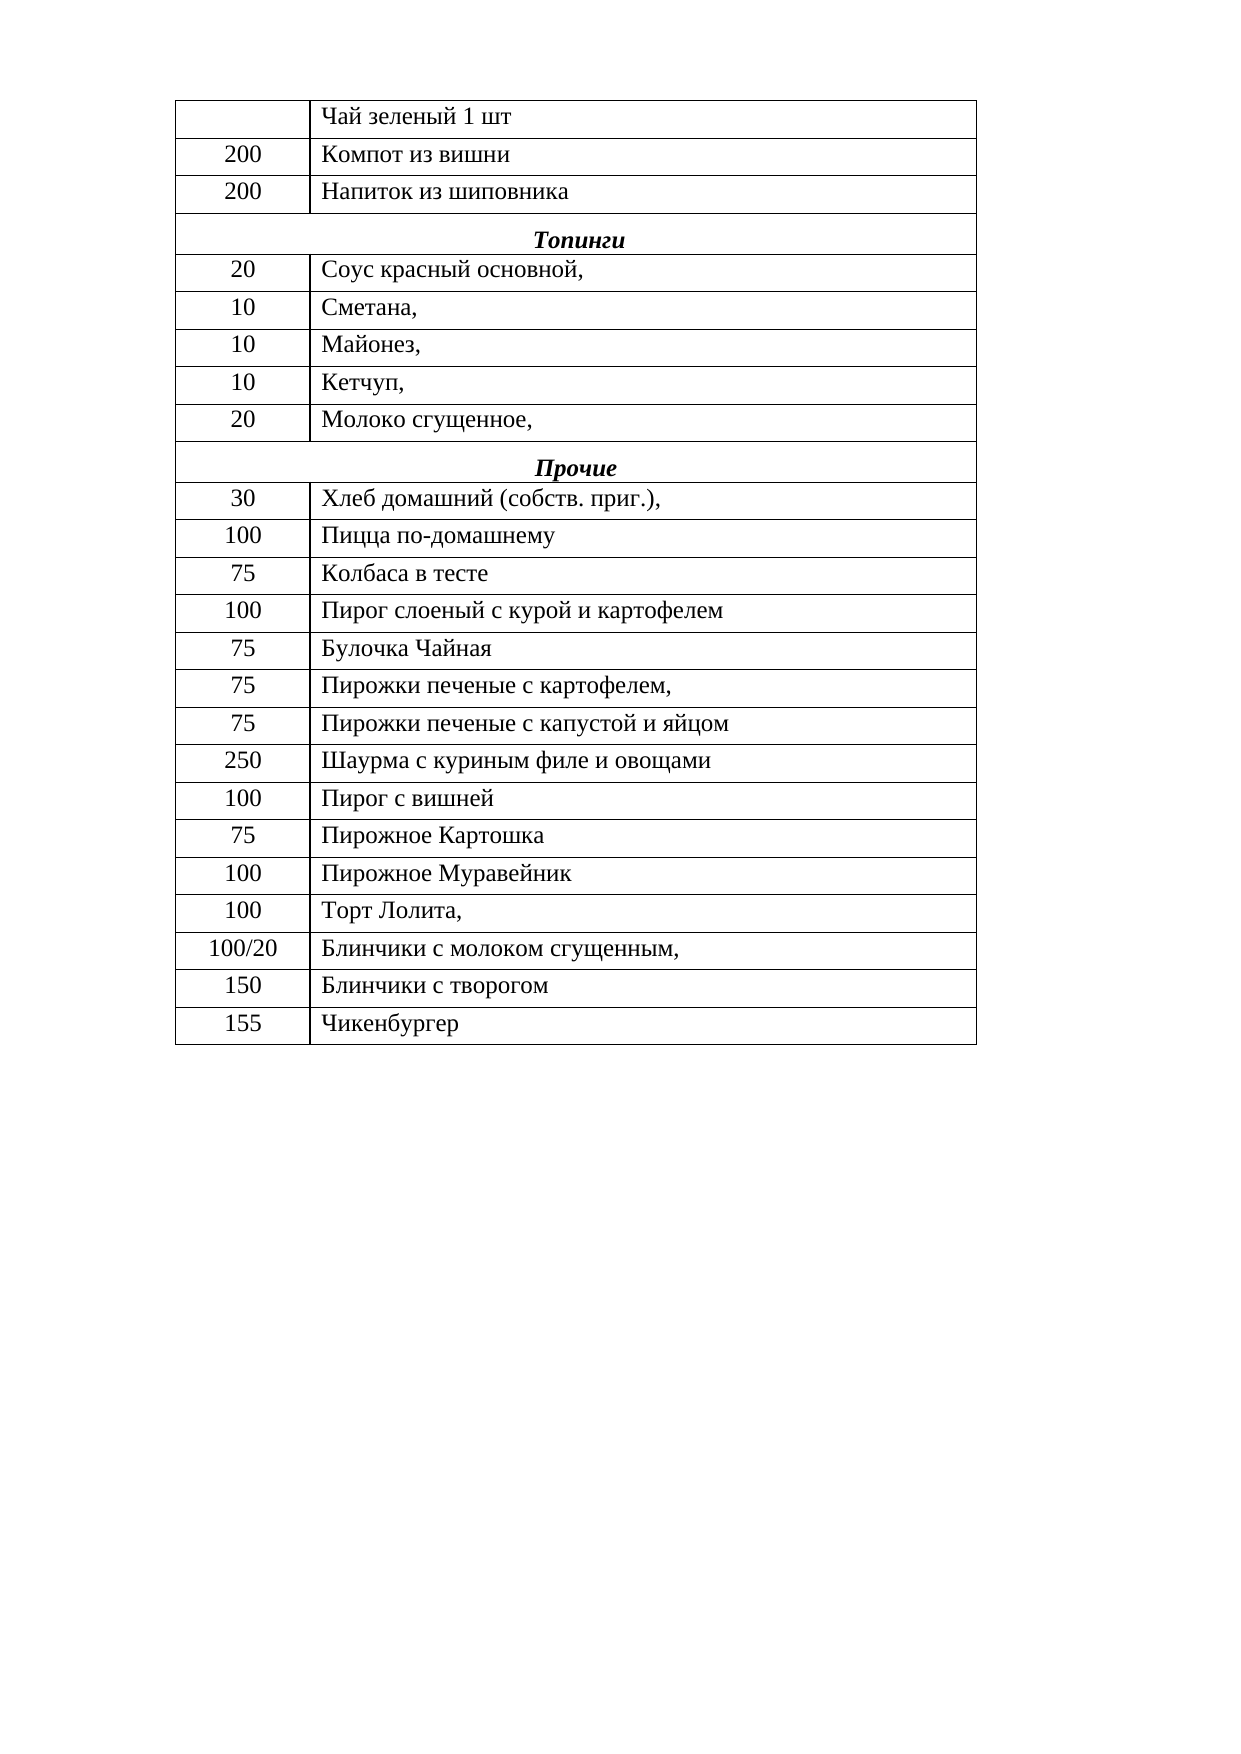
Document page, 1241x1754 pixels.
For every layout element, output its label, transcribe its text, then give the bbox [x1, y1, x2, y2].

table_cell Пирожки печеные с картофелем, [311, 670, 976, 707]
table_cell 10 [176, 367, 309, 403]
table_cell Блинчики с творогом [311, 970, 976, 1007]
table_cell Прочие [176, 442, 976, 482]
table_cell Шаурма с куриным филе и овощами [311, 745, 976, 782]
table_cell 250 [176, 745, 309, 782]
table_cell 75 [176, 820, 309, 857]
table_cell Молоко сгущенное, [311, 405, 976, 441]
table_cell Напиток из шиповника [311, 176, 976, 213]
table_cell 100/20 [176, 933, 309, 969]
table_cell 10 [176, 292, 309, 328]
table_cell Булочка Чайная [311, 633, 976, 669]
table_cell 20 [176, 255, 309, 291]
table_cell 100 [176, 895, 309, 932]
table_cell 75 [176, 670, 309, 707]
table_cell Пирог слоеный с курой и картофелем [311, 595, 976, 632]
table_cell [176, 101, 309, 138]
table_cell 150 [176, 970, 309, 1007]
table_cell Блинчики с молоком сгущенным, [311, 933, 976, 969]
table_cell Пирог с вишней [311, 783, 976, 819]
table_cell 100 [176, 595, 309, 632]
table_cell Торт Лолита, [311, 895, 976, 932]
table_cell 75 [176, 708, 309, 744]
table_cell 75 [176, 558, 309, 594]
table_cell Чикенбургер [311, 1008, 976, 1044]
table_cell 10 [176, 330, 309, 366]
table_cell 155 [176, 1008, 309, 1044]
table_cell 100 [176, 783, 309, 819]
table_cell 200 [176, 176, 309, 213]
table_cell 30 [176, 483, 309, 519]
table_cell Соус красный основной, [311, 255, 976, 291]
table_cell Компот из вишни [311, 139, 976, 175]
table_cell Сметана, [311, 292, 976, 328]
table_cell Пирожки печеные с капустой и яйцом [311, 708, 976, 744]
table_cell Майонез, [311, 330, 976, 366]
table_cell 100 [176, 858, 309, 894]
table_cell Хлеб домашний (собств. приг.), [311, 483, 976, 519]
table_cell Пицца по-домашнему [311, 520, 976, 557]
table_cell 100 [176, 520, 309, 557]
table_cell Пирожное Картошка [311, 820, 976, 857]
table_cell Колбаса в тесте [311, 558, 976, 594]
table_cell Топинги [176, 214, 976, 253]
table_cell 20 [176, 405, 309, 441]
table_cell 200 [176, 139, 309, 175]
table_cell Кетчуп, [311, 367, 976, 403]
table_cell Пирожное Муравейник [311, 858, 976, 894]
table_cell 75 [176, 633, 309, 669]
table_cell Чай зеленый 1 шт [311, 101, 976, 138]
